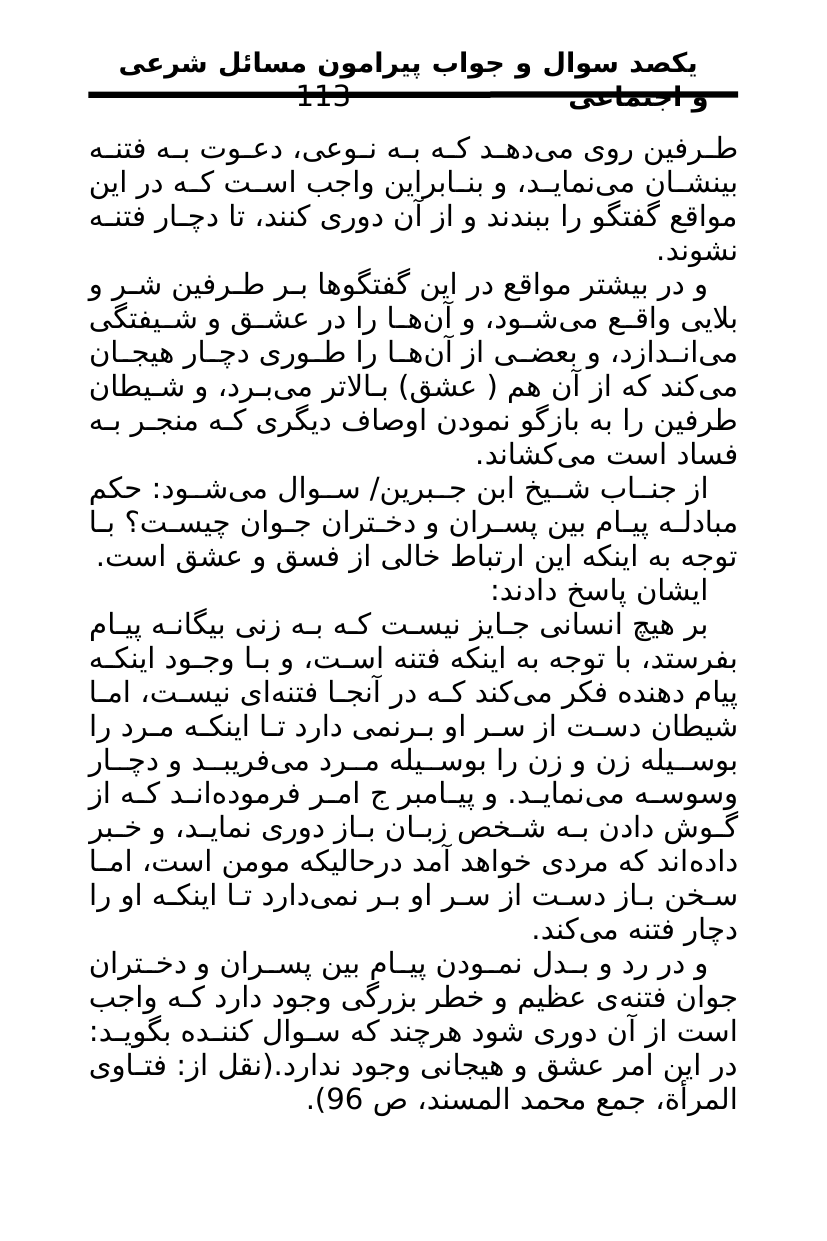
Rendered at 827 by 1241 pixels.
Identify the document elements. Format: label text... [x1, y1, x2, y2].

text و در رد و بدل نمودن پیام بین پسران و دختران جوان فتنه‌ی عظیم و خطر بزرگی وجود دارد که واجب است از آن دوری شود هرچند که سوال کننده بگوید: در این امر عشق و هیجانی وجود ندارد.(نقل از: فتاوى المرأة، جمع محمد المسند، ص 96). [89, 947, 738, 1116]
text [89, 132, 738, 267]
text از جناب شیخ ابن جبرین/ سوال می‌شود: حکم مبادله پیام بین پسران و دختران جوان چیست؟ با توجه به اینکه این ارتباط خالی از فسق و عشق است. [89, 471, 738, 573]
text بر هیچ انسانی جایز نیست که به زنی بیگانه پیام بفرستد، با توجه به اینکه فتنه است، و با وجود اینکه پیام دهنده فکر می‌کند که در آنجا فتنه‌ای نیست، اما شیطان دست از سر او برنمی دارد تا اینکه مرد را بوسیله زن و زن را بوسیله مرد می‌فریبد و دچار وسوسه می‌نماید. و پیامبر ج امر فرموده‌اند که از گوش دادن به شخص زبان باز دوری نماید، و خبر داده‌اند که مردی خواهد آمد درحالیکه مومن است، اما سخن باز دست از سر او بر نمی‌دارد تا اینکه او را دچار فتنه می‌کند. [89, 607, 738, 947]
text و در بیشتر مواقع در این گفتگوها بر طرفین شر و بلایی واقع می‌شود، و آن‌ها را در عشق و شیفتگی می‌اندازد، و بعضی از آن‌ها را طوری دچار هیجان می‌کند که از آن هم ( عشق) بالاتر می‌برد، و شیطان طرفین را به بازگو نمودن اوصاف دیگری که منجر به فساد است می‌کشاند. [89, 267, 738, 471]
text ایشان پاسخ دادند: [89, 573, 738, 607]
